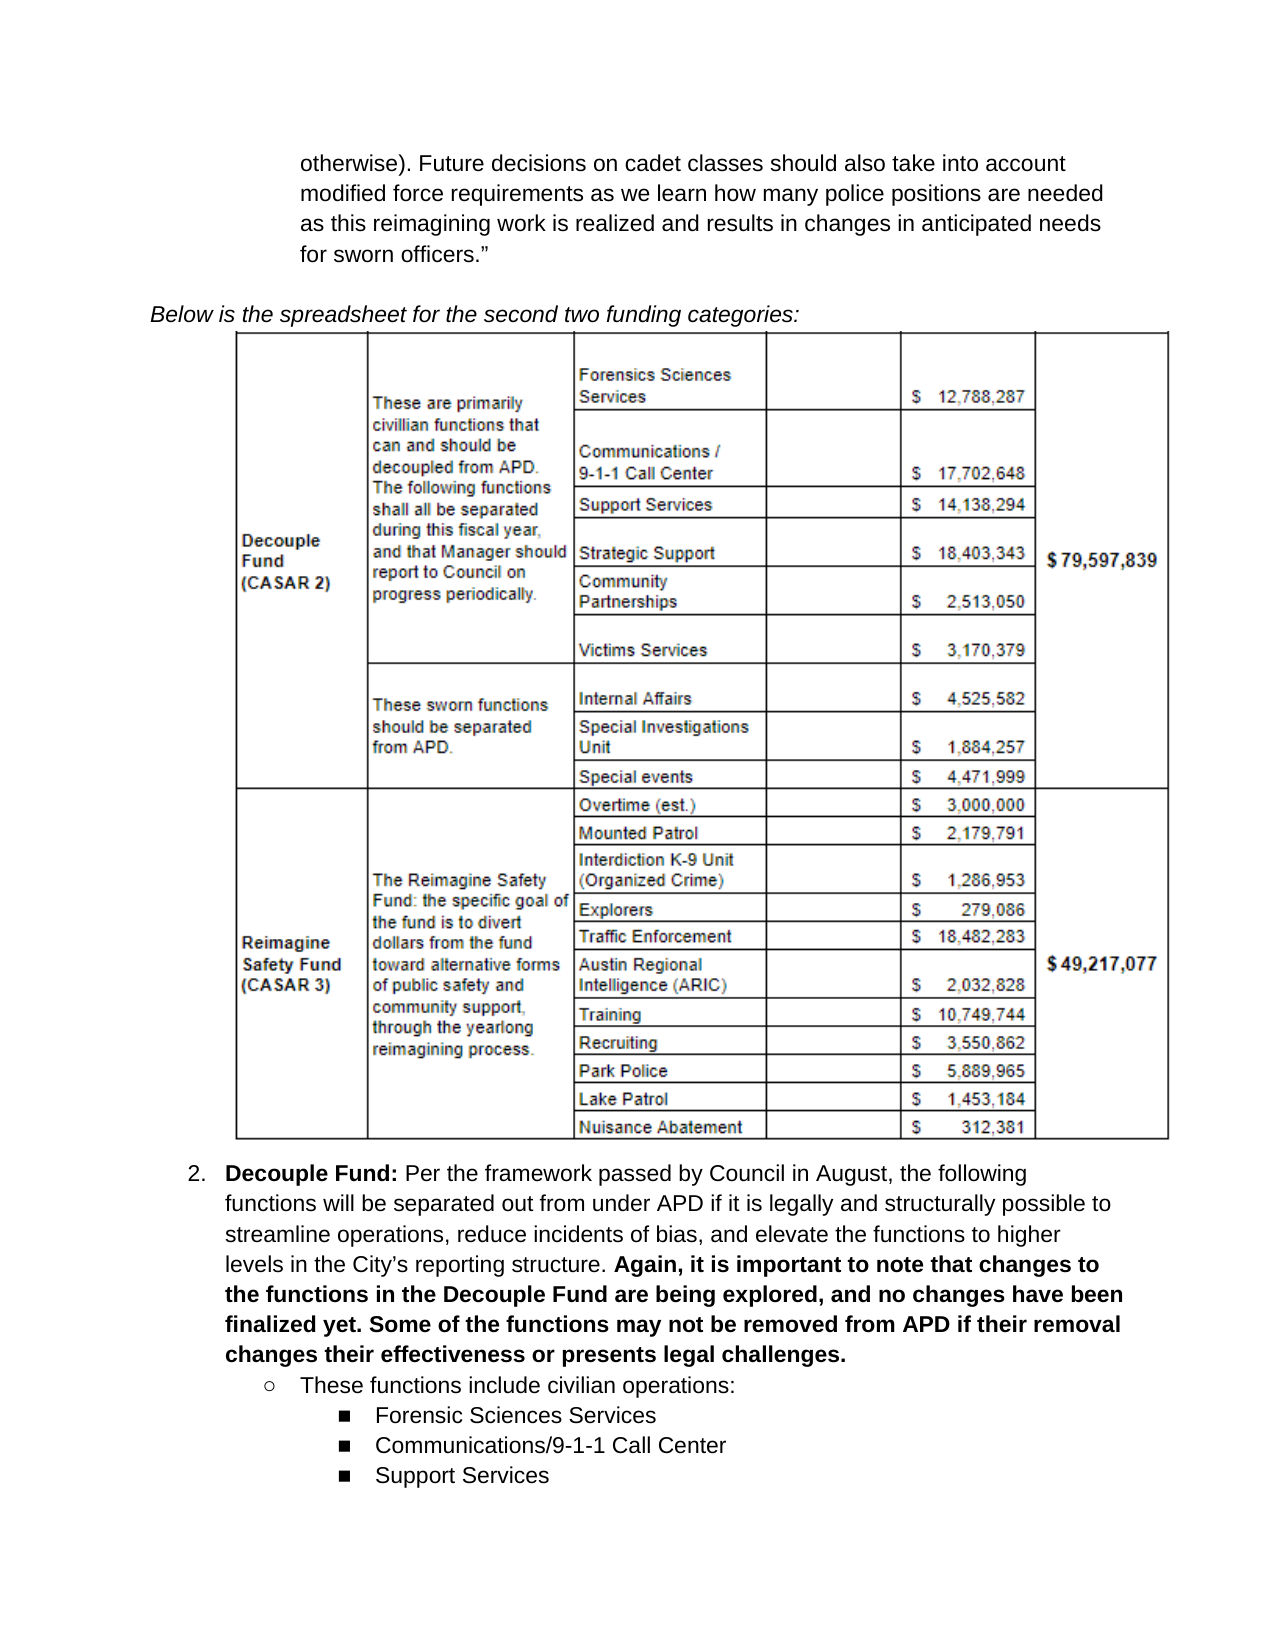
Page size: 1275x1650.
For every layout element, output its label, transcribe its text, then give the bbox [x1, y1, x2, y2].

list These functions include civilian operations: [262, 1372, 1125, 1398]
list Decouple Fund: Per the framework passed by Council in August, the following functions will be separated out from under APD if it is legally and structurally possible to streamline operations, reduce incidents of bias, and elevate the functions to higher levels in the City’s reporting structure. Again, it is important to note that changes to the functions in the Decouple Fund are being explored, and no changes have been finalized yet. Some of the functions may not be removed from APD if their removal changes their effectiveness or presents legal challenges. [187, 1160, 1125, 1368]
list Forensic Sciences Services [337, 1402, 1125, 1428]
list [262, 150, 1125, 267]
list Communications/9-1-1 Call Center [337, 1432, 1125, 1458]
text Below is the spreadsheet for the second two funding categories: [150, 301, 1125, 327]
picture [225, 331, 1188, 1157]
list Support Services [337, 1462, 1125, 1488]
